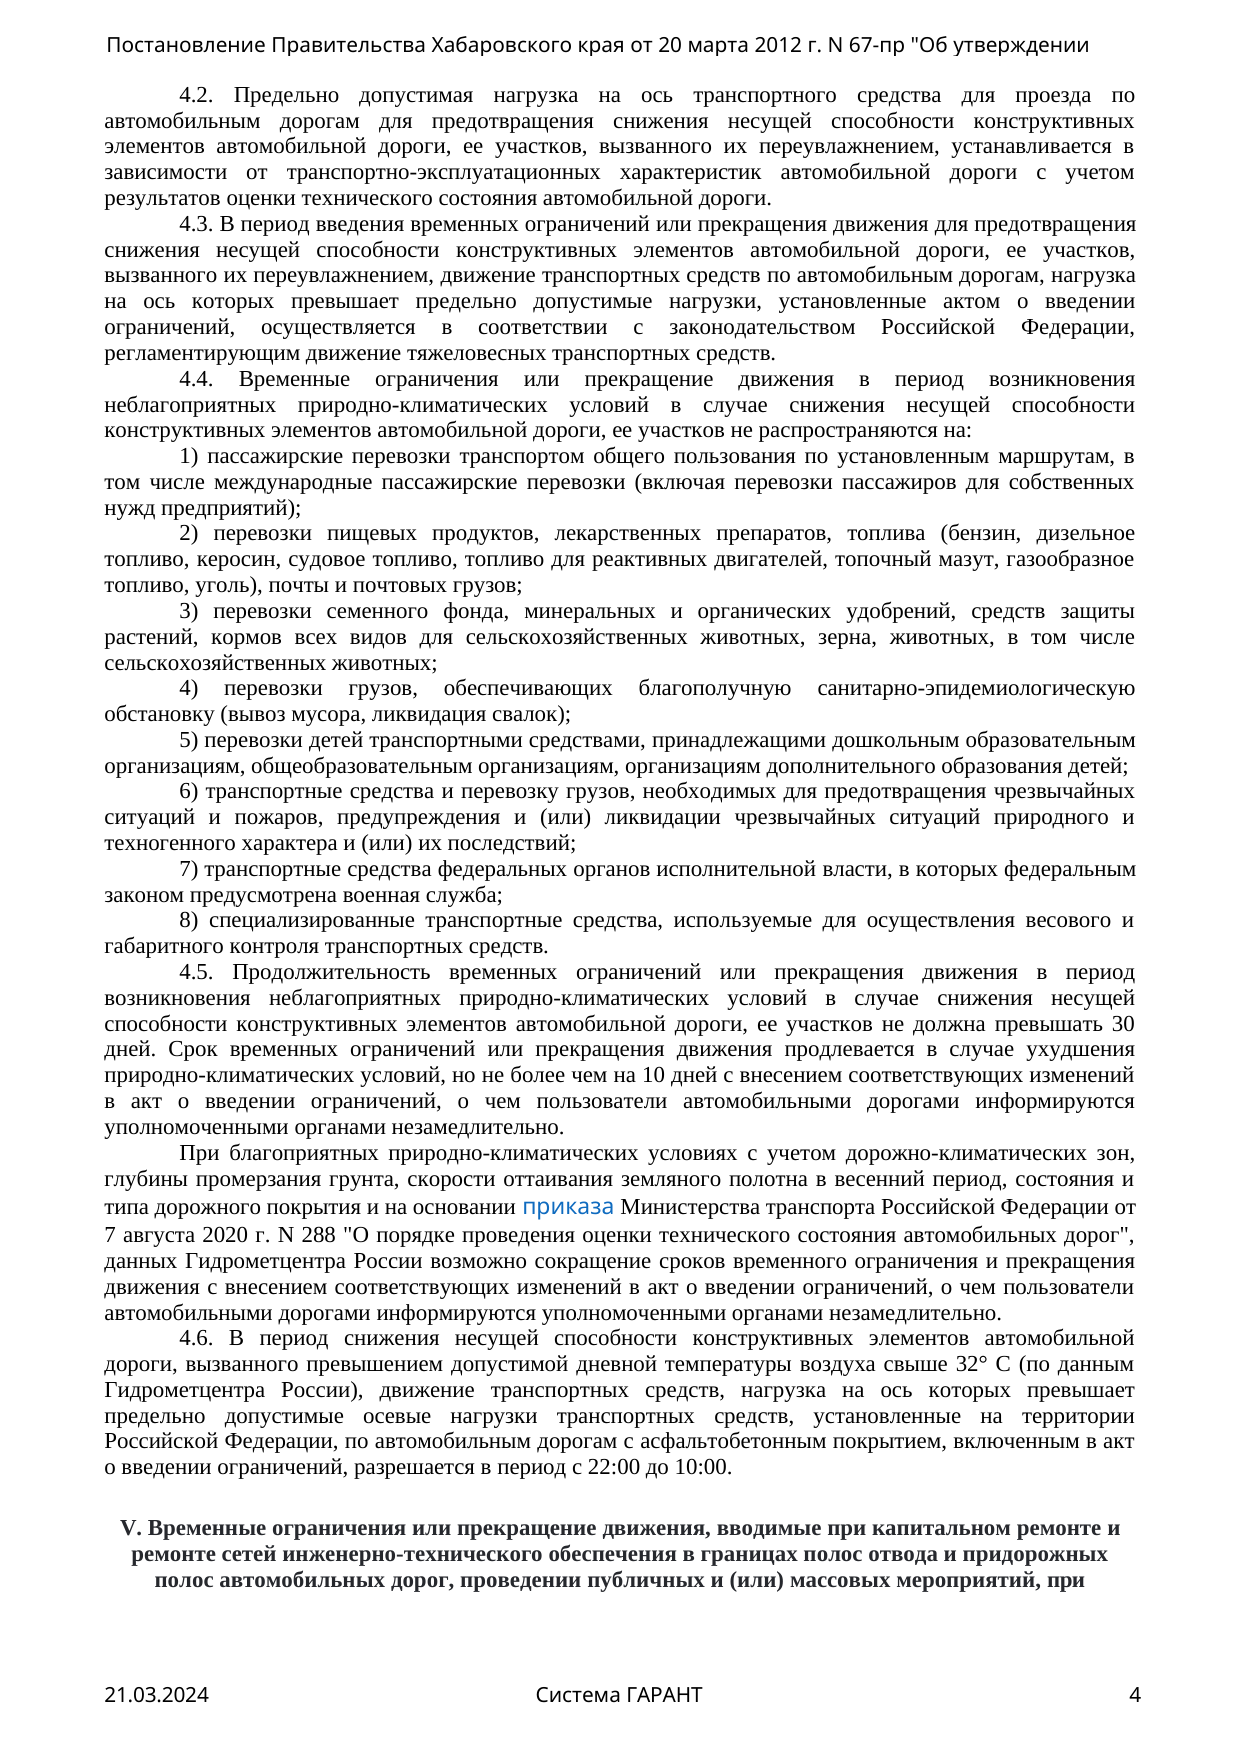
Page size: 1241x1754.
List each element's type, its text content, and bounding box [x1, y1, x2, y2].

list транспортные средства и перевозку грузов, необходимых для предотвращения чрезвычайных ситуаций и пожаров, предупреждения и (или) ликвидации чрезвычайных ситуаций природного и техногенного характера и (или) их последствий; [104, 778, 1136, 856]
list Предельно допустимая нагрузка на ось транспортного средства для проезда по автомобильным дорогам для предотвращения снижения несущей способности конструктивных элементов автомобильной дороги, ее участков, вызванного их переувлажнением, устанавливается в зависимости от транспортно-эксплуатационных характеристик автомобильной дороги с учетом результатов оценки технического состояния автомобильной дороги. [104, 81, 1136, 211]
list В период снижения несущей способности конструктивных элементов автомобильной дороги, вызванного превышением допустимой дневной температуры воздуха свыше 32° C (по данным Гидрометцентра России), движение транспортных средств, нагрузка на ось которых превышает предельно допустимые осевые нагрузки транспортных средств, установленные на территории Российской Федерации, по автомобильным дорогам с асфальтобетонным покрытием, включенным в акт о введении ограничений, разрешается в период с 22:00 до 10:00. [104, 1325, 1136, 1480]
text полос автомобильных дорог, проведении публичных и (или) массовых мероприятий, при [154, 1566, 1169, 1592]
list Продолжительность временных ограничений или прекращения движения в период возникновения неблагоприятных природно-климатических условий в случае снижения несущей способности конструктивных элементов автомобильной дороги, ее участков не должна превышать 30 дней. Срок временных ограничений или прекращения движения продлевается в случае ухудшения природно-климатических условий, но не более чем на 10 дней с внесением соответствующих изменений в акт о введении ограничений, о чем пользователи автомобильными дорогами информируются уполномоченными органами незамедлительно. [104, 959, 1137, 1139]
list специализированные транспортные средства, используемые для осуществления весового и габаритного контроля транспортных средств. [104, 907, 1136, 959]
list перевозки пищевых продуктов, лекарственных препаратов, топлива (бензин, дизельное топливо, керосин, судовое топливо, топливо для реактивных двигателей, топочный мазут, газообразное топливо, уголь), почты и почтовых грузов; [104, 520, 1136, 598]
list перевозки семенного фонда, минеральных и органических удобрений, средств защиты растений, кормов всех видов для сельскохозяйственных животных, зерна, животных, в том числе сельскохозяйственных животных; [104, 598, 1137, 675]
list Временные ограничения или прекращение движения, вводимые при капитальном ремонте и ремонте сетей инженерно-технического обеспечения в границах полос отвода и придорожных [120, 1514, 1120, 1566]
list перевозки детей транспортными средствами, принадлежащими дошкольным образовательным организациям, общеобразовательным организациям, организациям дополнительного образования детей; [104, 727, 1136, 778]
list Временные ограничения или прекращение движения в период возникновения неблагоприятных природно-климатических условий в случае снижения несущей способности конструктивных элементов автомобильной дороги, ее участков не распространяются на: [104, 365, 1137, 443]
list пассажирские перевозки транспортом общего пользования по установленным маршрутам, в том числе международные пассажирские перевозки (включая перевозки пассажиров для собственных нужд предприятий); [104, 443, 1136, 520]
text При благоприятных природно-климатических условиях с учетом дорожно-климатических зон, глубины промерзания грунта, скорости оттаивания земляного полотна в весенний период, состояния и типа дорожного покрытия и на основании приказа Министерства транспорта Российской Федерации от 7 августа 2020 г. N 288 "О порядке проведения оценки технического состояния автомобильных дорог", данных Гидрометцентра России возможно сокращение сроков временного ограничения и прекращения движения с внесением соответствующих изменений в акт о введении ограничений, о чем пользователи автомобильными дорогами информируются уполномоченными органами незамедлительно. [104, 1139, 1137, 1325]
list В период введения временных ограничений или прекращения движения для предотвращения снижения несущей способности конструктивных элементов автомобильной дороги, ее участков, вызванного их переувлажнением, движение транспортных средств по автомобильным дорогам, нагрузка на ось которых превышает предельно допустимые нагрузки, установленные актом о введении ограничений, осуществляется в соответствии с законодательством Российской Федерации, регламентирующим движение тяжеловесных транспортных средств. [104, 211, 1137, 365]
list транспортные средства федеральных органов исполнительной власти, в которых федеральным законом предусмотрена военная служба; [104, 856, 1136, 907]
list перевозки грузов, обеспечивающих благополучную санитарно-эпидемиологическую обстановку (вывоз мусора, ликвидация свалок); [104, 675, 1137, 727]
